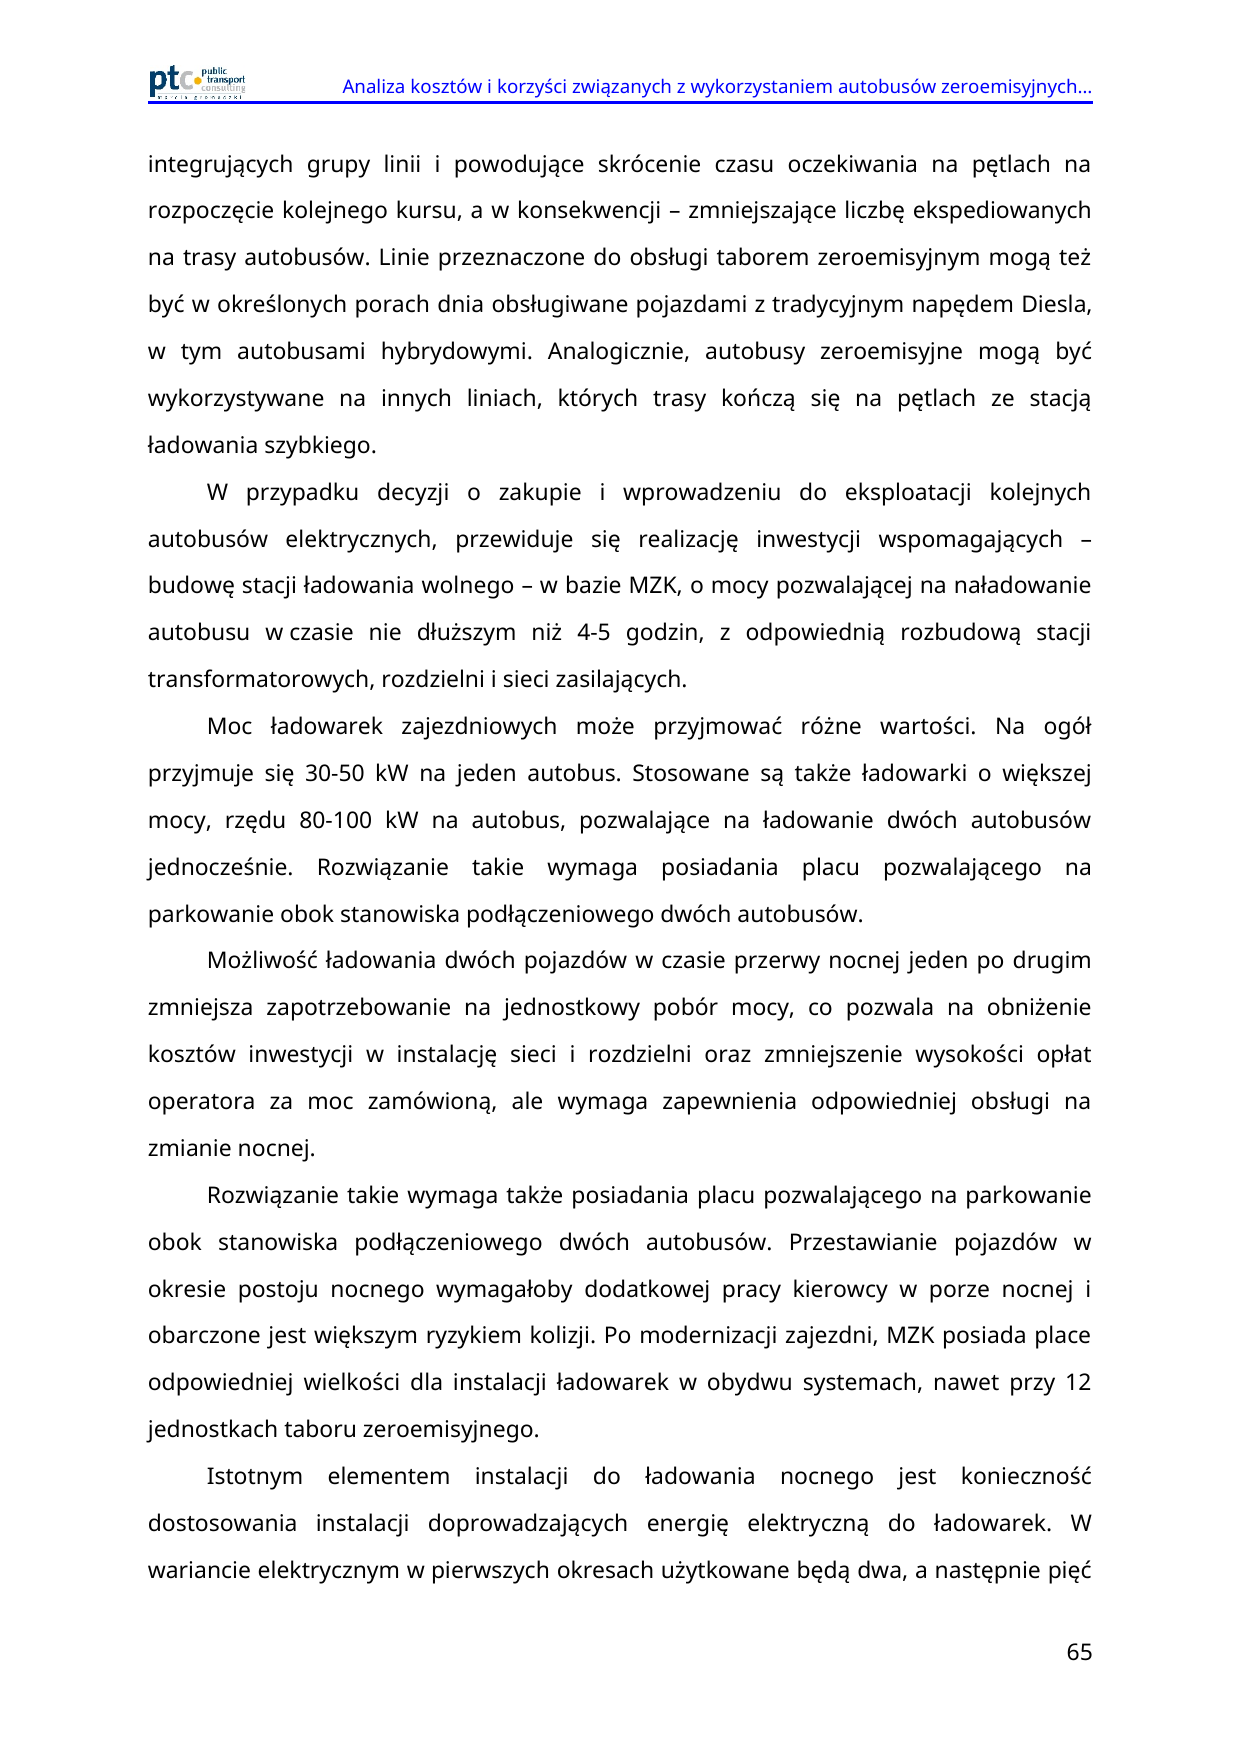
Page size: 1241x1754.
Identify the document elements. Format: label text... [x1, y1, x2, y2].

text Moc ładowarek zajezdniowych może przyjmować różne wartości. Na ogół przyjmuje się 30-50 kW na jeden autobus. Stosowane są także ładowarki o większej mocy, rzędu 80-100 kW na autobus, pozwalające na ładowanie dwóch autobusów jednocześnie. Rozwiązanie takie wymaga posiadania placu pozwalającego na parkowanie obok stanowiska podłączeniowego dwóch autobusów. [148, 710, 1093, 929]
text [148, 1460, 1093, 1585]
text Możliwość ładowania dwóch pojazdów w czasie przerwy nocnej jeden po drugim zmniejsza zapotrzebowanie na jednostkowy pobór mocy, co pozwala na obniżenie kosztów inwestycji w instalację sieci i rozdzielni oraz zmniejszenie wysokości opłat operatora za moc zamówioną, ale wymaga zapewnienia odpowiedniej obsługi na zmianie nocnej. [148, 944, 1093, 1163]
text Rozwiązanie takie wymaga także posiadania placu pozwalającego na parkowanie obok stanowiska podłączeniowego dwóch autobusów. Przestawianie pojazdów w okresie postoju nocnego wymagałoby dodatkowej pracy kierowcy w porze nocnej i obarczone jest większym ryzykiem kolizji. Po modernizacji zajezdni, MZK posiada place odpowiedniej wielkości dla instalacji ładowarek w obydwu systemach, nawet przy 12 jednostkach taboru zeroemisyjnego. [148, 1179, 1093, 1444]
list W przypadku decyzji o zakupie i wprowadzeniu do eksploatacji kolejnych autobusów elektrycznych, przewiduje się realizację inwestycji wspomagających – budowę stacji ładowania wolnego – w bazie MZK, o mocy pozwalającej na naładowanie autobusu w czasie nie dłuższym niż 4-5 godzin, z odpowiednią rozbudową stacji transformatorowych, rozdzielni i sieci zasilających. [148, 476, 1093, 694]
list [148, 148, 1093, 460]
picture [150, 65, 245, 100]
